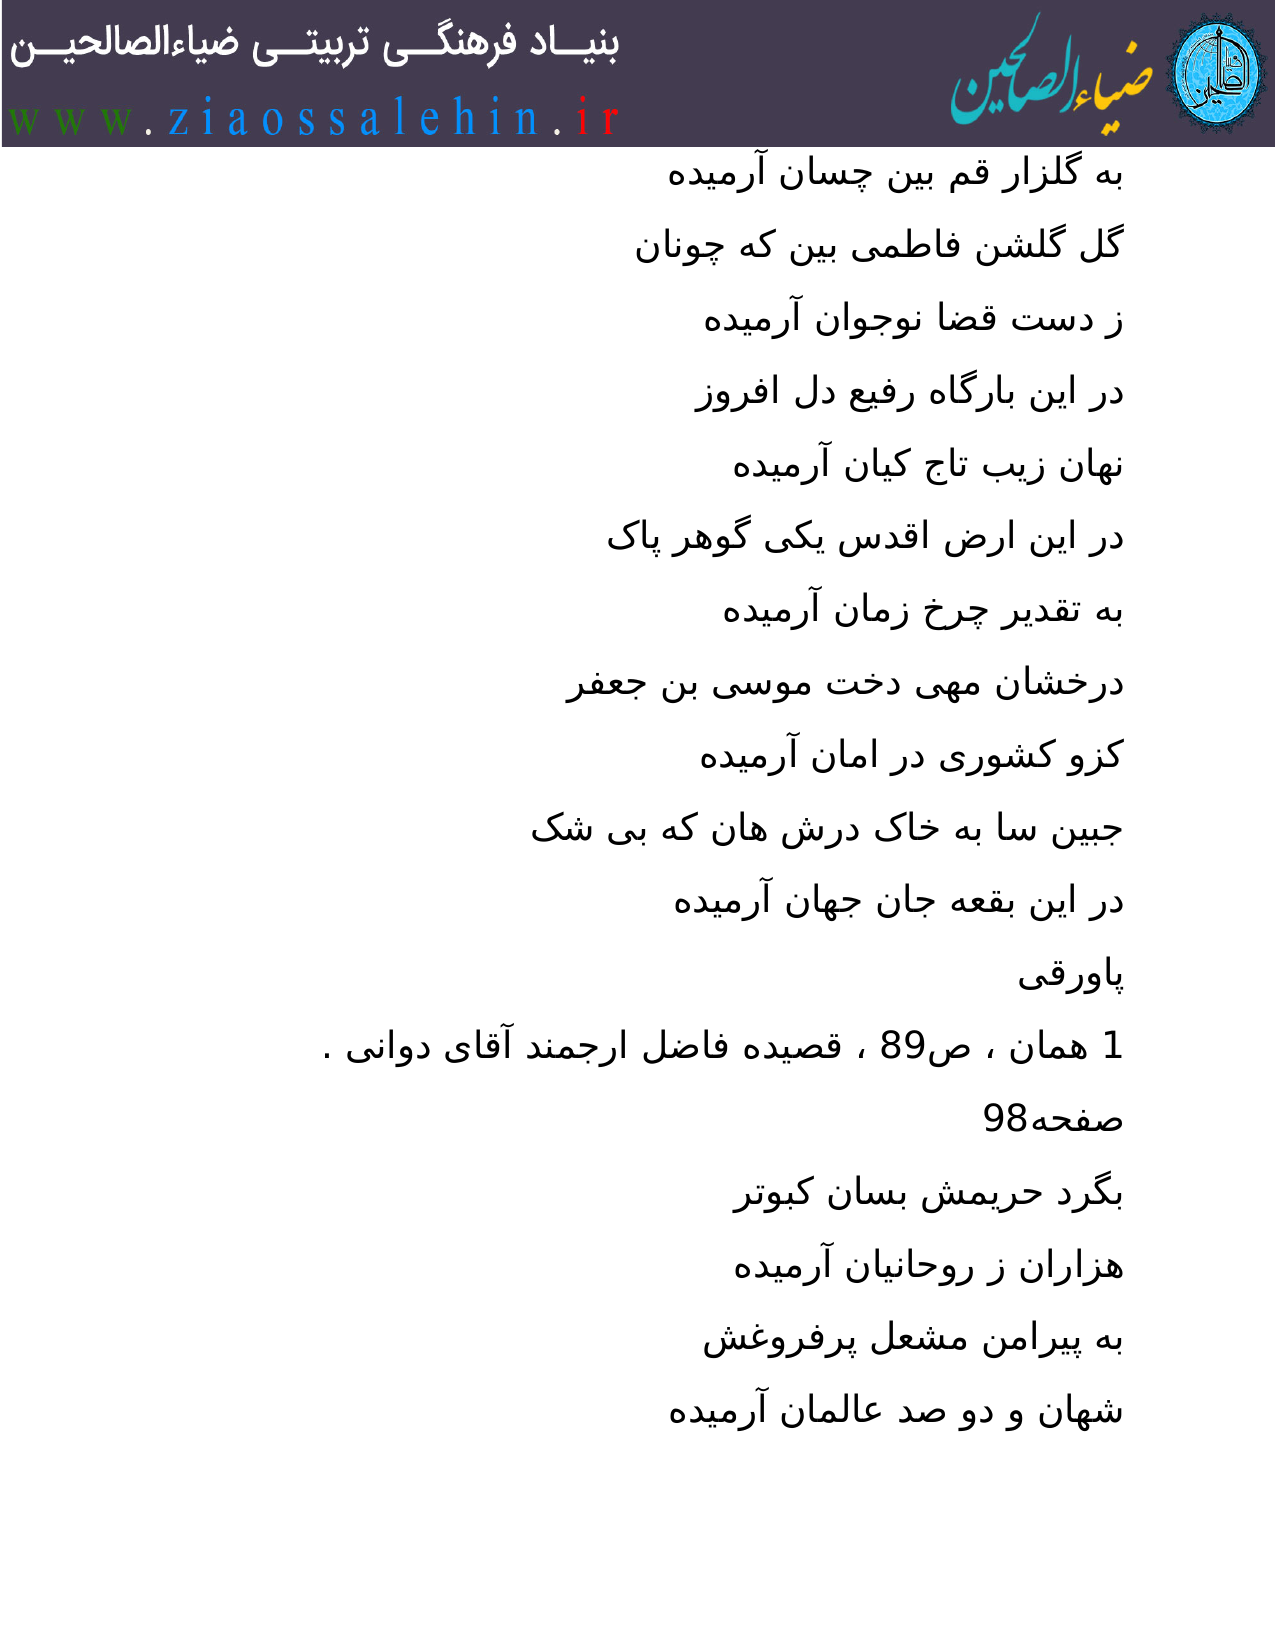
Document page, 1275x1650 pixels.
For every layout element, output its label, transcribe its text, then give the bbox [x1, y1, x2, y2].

text نهان زیب تاج کیان آرمیده [150, 441, 1125, 485]
text به گلزار قم بین چسان آرمیده [150, 150, 1125, 194]
text بگرد حریمش بسان کبوتر [150, 1169, 1125, 1213]
text صفحه98 [150, 1097, 1125, 1140]
text هزاران ز روحانیان آرمیده [150, 1242, 1125, 1286]
text در این بقعه جان جهان آرمیده [150, 878, 1125, 922]
picture [1, 0, 1275, 147]
text درخشان مهی دخت موسی بن جعفر [150, 660, 1125, 703]
text شهان و دو صد عالمان آرمیده [150, 1388, 1125, 1431]
text 1 همان ، ص89 ، قصیده فاضل ارجمند آقای دوانی . [150, 1024, 1125, 1067]
text گل گلشن فاطمی بین که چونان [150, 223, 1125, 266]
text کزو کشوری در امان آرمیده [150, 732, 1125, 776]
text ز دست قضا نوجوان آرمیده [150, 296, 1125, 339]
text در این ارض اقدس یکی گوهر پاک [150, 514, 1125, 558]
text پاورقی [150, 951, 1125, 994]
text در این بارگاه رفیع دل افروز [150, 368, 1125, 412]
text به پیرامن مشعل پرفروغش [150, 1315, 1125, 1359]
text جبین سا به خاک درش هان که بی شک [150, 805, 1125, 849]
text به تقدیر چرخ زمان آرمیده [150, 587, 1125, 631]
